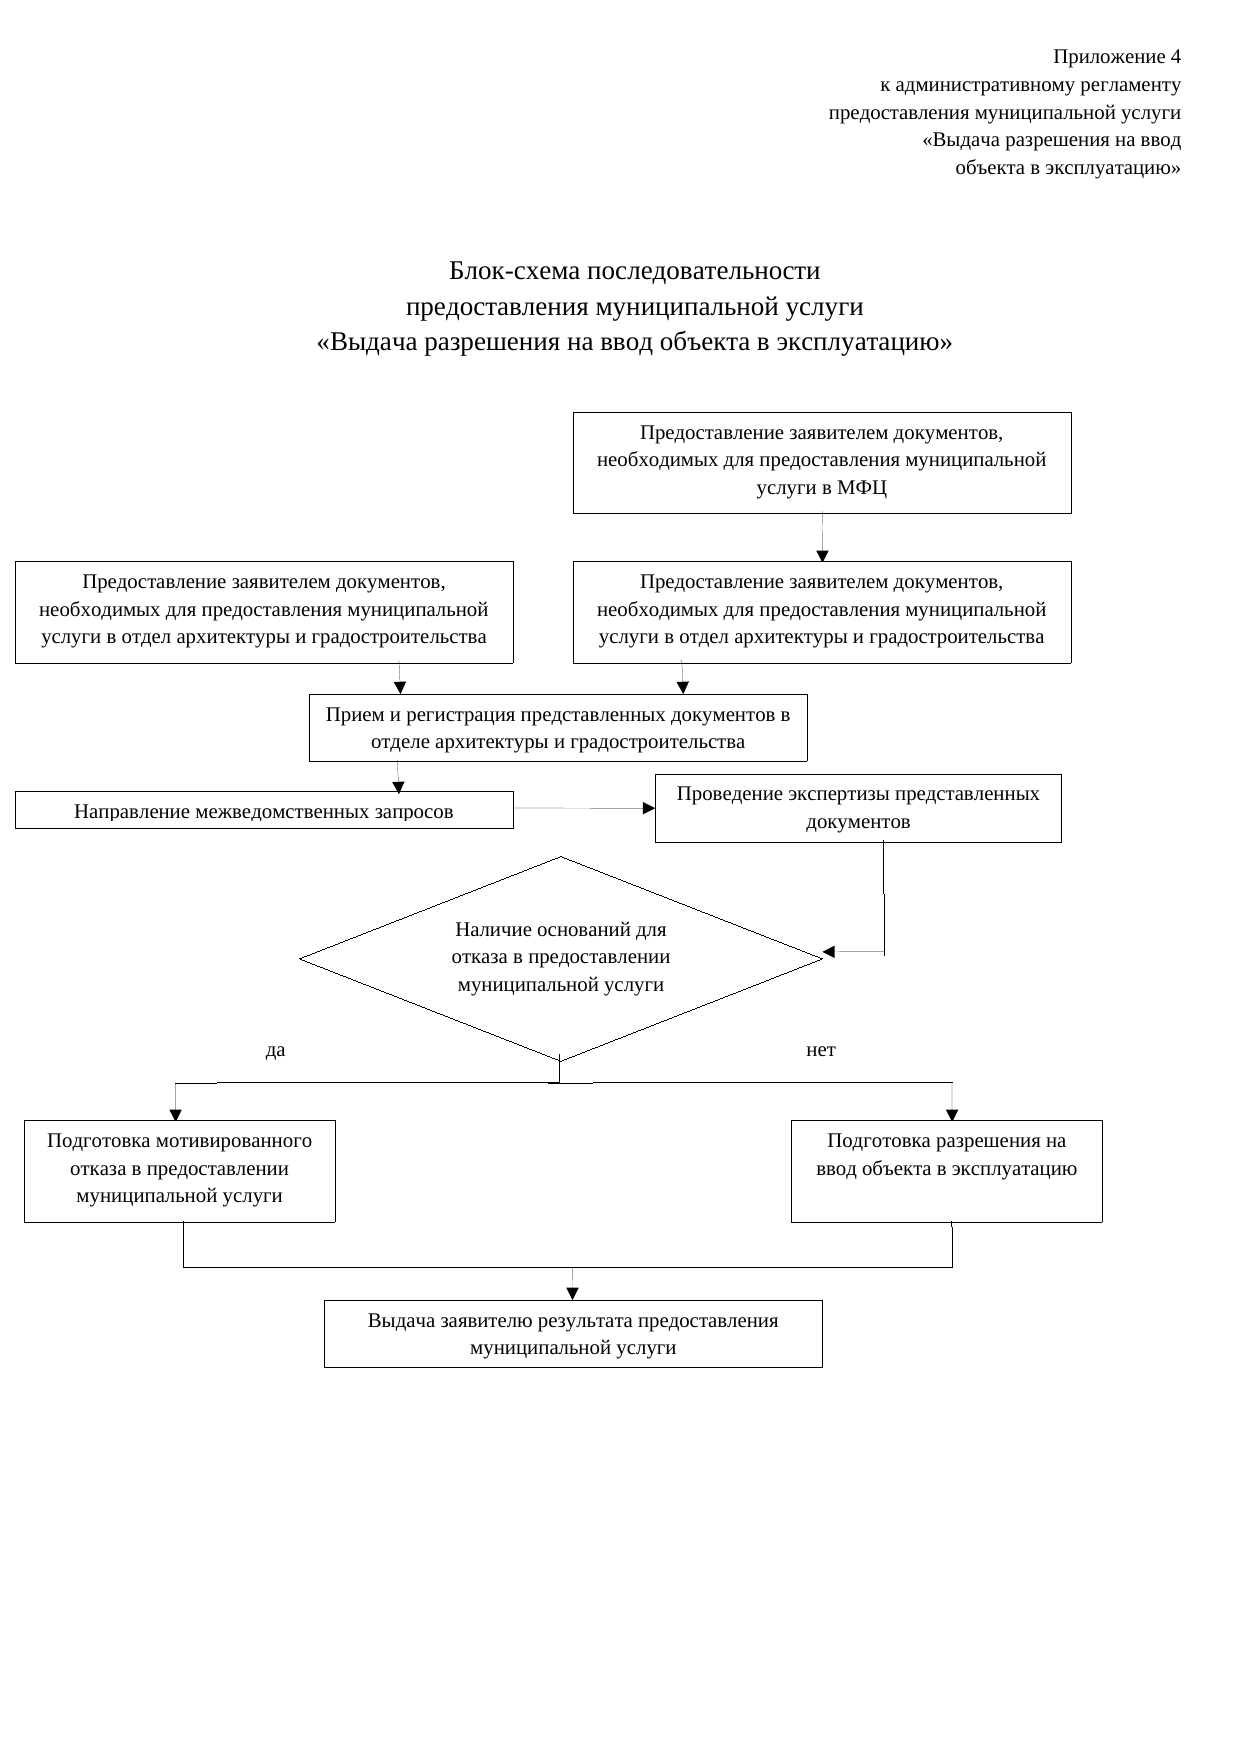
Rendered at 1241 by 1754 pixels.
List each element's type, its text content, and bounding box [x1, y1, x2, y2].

text предоставления муниципальной услуги [89, 99, 1181, 124]
text Приложение 4 [89, 44, 1181, 68]
text Блок-схема последовательности [89, 254, 1181, 285]
text объекта в эксплуатацию» [89, 155, 1181, 179]
text к административному регламенту [89, 72, 1181, 96]
text «Выдача разрешения на ввод объекта в эксплуатацию» [89, 325, 1181, 356]
text «Выдача разрешения на ввод [89, 127, 1181, 151]
text предоставления муниципальной услуги [89, 289, 1181, 321]
